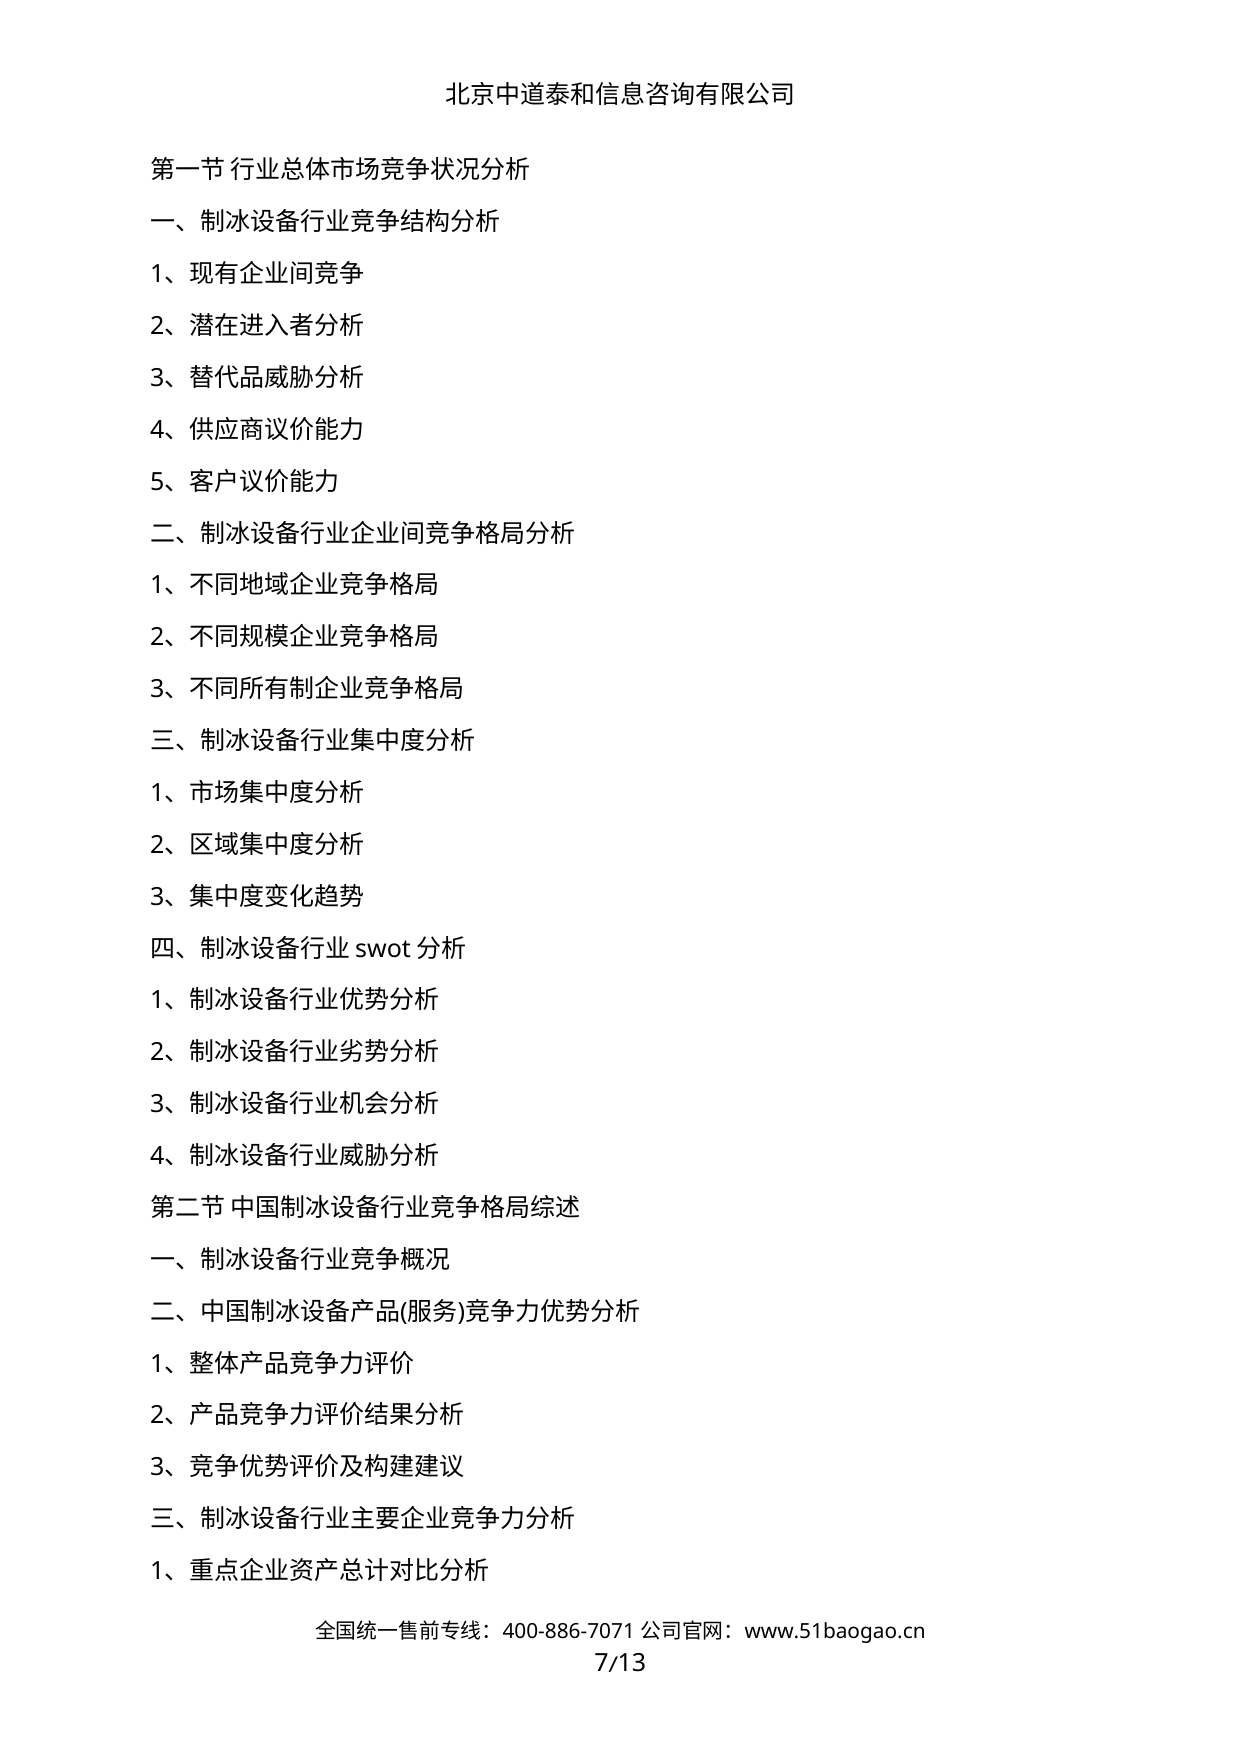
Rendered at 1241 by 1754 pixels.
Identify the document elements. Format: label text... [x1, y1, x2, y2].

text 一、制冰设备行业竞争结构分析 [150, 202, 1090, 238]
text 二、制冰设备行业企业间竞争格局分析 [150, 513, 1090, 549]
text 一、制冰设备行业竞争概况 [150, 1239, 1090, 1276]
text 二、中国制冰设备产品(服务)竞争力优势分析 [150, 1291, 1090, 1327]
text 2、制冰设备行业劣势分析 [150, 1032, 1090, 1068]
text 四、制冰设备行业swot分析 [150, 928, 1090, 964]
text 3、竞争优势评价及构建建议 [150, 1447, 1090, 1483]
text 2、区域集中度分析 [150, 824, 1090, 861]
text 4、供应商议价能力 [150, 409, 1090, 446]
text 第二节 中国制冰设备行业竞争格局综述 [150, 1187, 1090, 1224]
text 3、制冰设备行业机会分析 [150, 1084, 1090, 1120]
text 2、产品竞争力评价结果分析 [150, 1395, 1090, 1431]
text 1、整体产品竞争力评价 [150, 1343, 1090, 1379]
text 2、不同规模企业竞争格局 [150, 617, 1090, 653]
text 5、客户议价能力 [150, 461, 1090, 497]
text 3、不同所有制企业竞争格局 [150, 669, 1090, 705]
text 三、制冰设备行业主要企业竞争力分析 [150, 1499, 1090, 1535]
text 3、集中度变化趋势 [150, 876, 1090, 912]
text 4、制冰设备行业威胁分析 [150, 1136, 1090, 1172]
text 1、重点企业资产总计对比分析 [150, 1551, 1090, 1587]
text 三、制冰设备行业集中度分析 [150, 721, 1090, 757]
text 1、市场集中度分析 [150, 772, 1090, 809]
text 2、潜在进入者分析 [150, 306, 1090, 342]
text 1、现有企业间竞争 [150, 254, 1090, 290]
text 第一节 行业总体市场竞争状况分析 [150, 150, 1090, 186]
text 1、不同地域企业竞争格局 [150, 565, 1090, 601]
text 3、替代品威胁分析 [150, 357, 1090, 394]
text 1、制冰设备行业优势分析 [150, 980, 1090, 1016]
